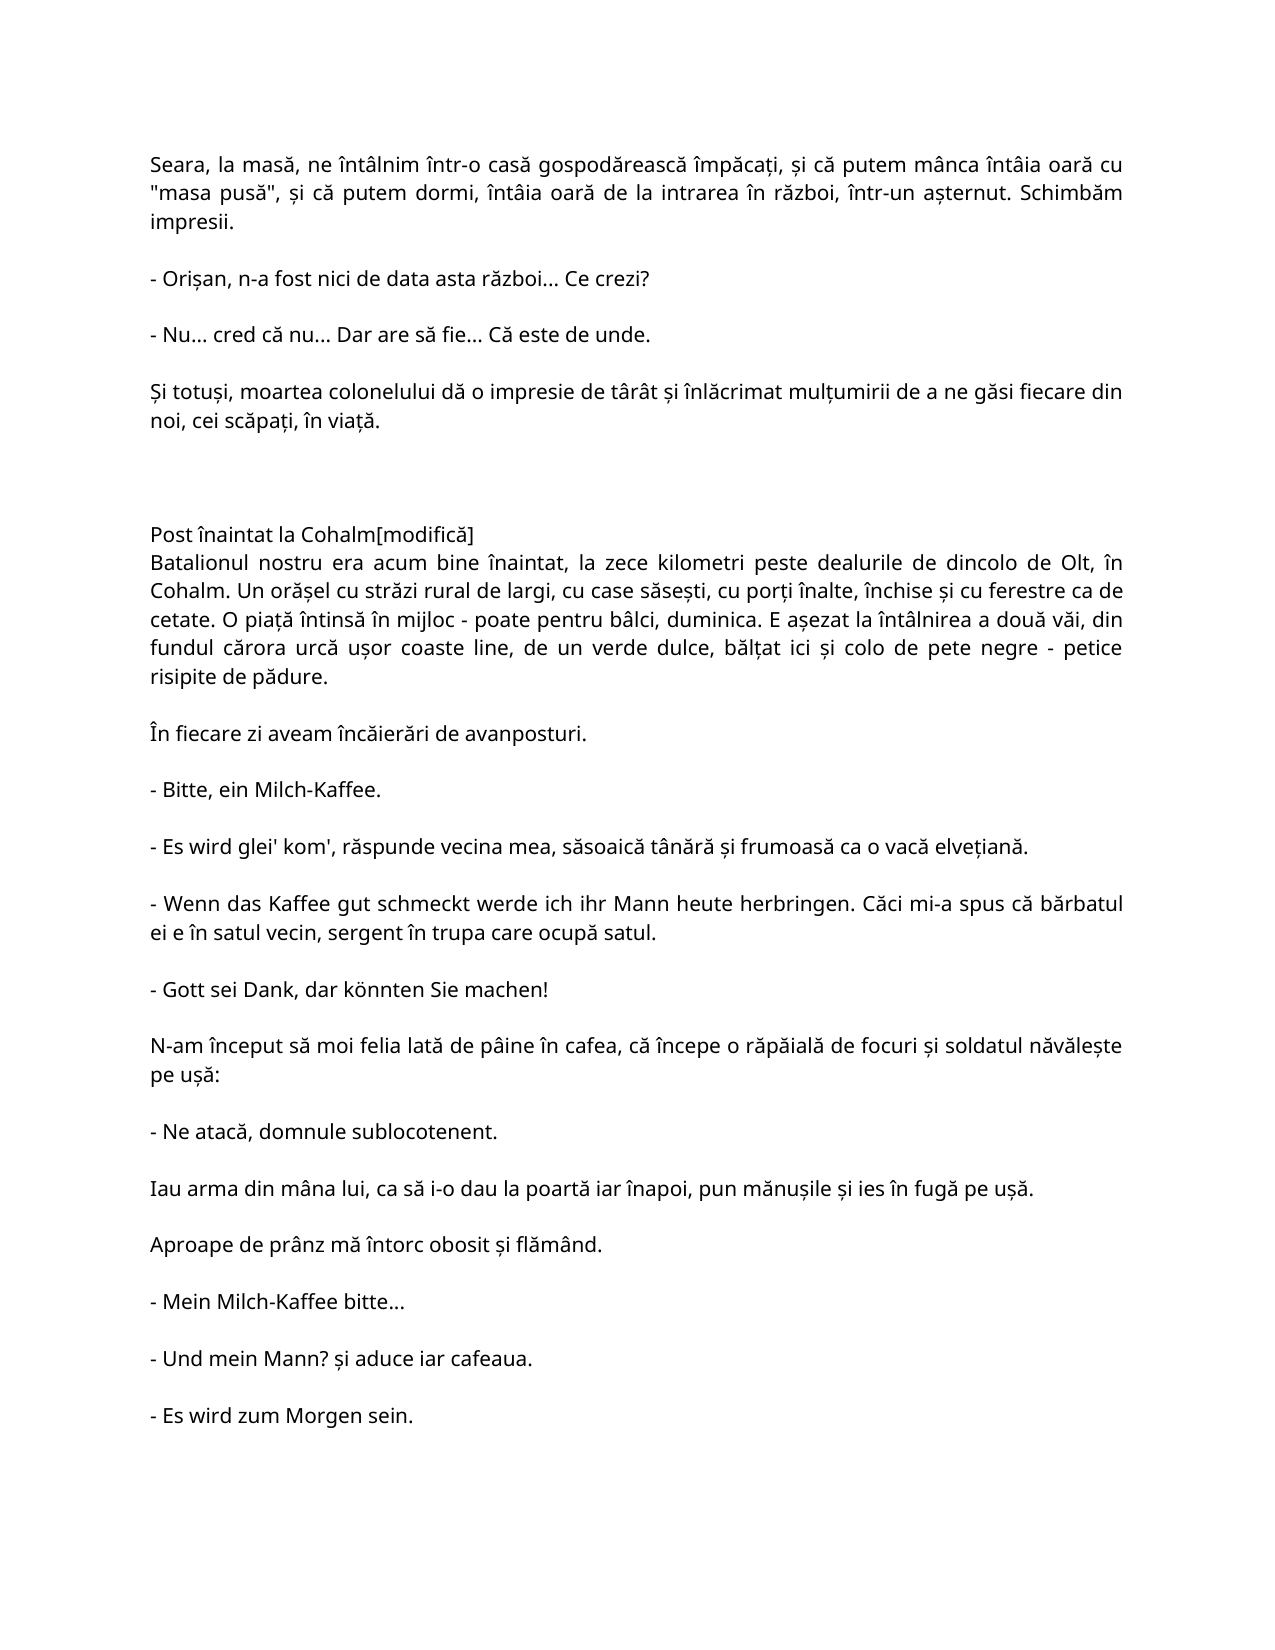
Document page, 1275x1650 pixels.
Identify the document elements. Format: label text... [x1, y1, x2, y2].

text Batalionul nostru era acum bine înaintat, la zece kilometri peste dealurile de dincolo de Olt, în Cohalm. Un orășel cu străzi rural de largi, cu case săsești, cu porți înalte, închise și cu ferestre ca de cetate. O piață întinsă în mijloc - poate pentru bâlci, duminica. E așezat la întâlnirea a două văi, din fundul cărora urcă ușor coaste line, de un verde dulce, bălțat ici și colo de pete negre - petice risipite de pădure. [150, 548, 1125, 690]
text - Orișan, n-a fost nici de data asta război... Ce crezi? [150, 264, 1125, 292]
text - Bitte, ein Milch-Kaffee. [150, 776, 1125, 804]
text - Nu... cred că nu... Dar are să fie... Că este de unde. [150, 321, 1125, 349]
text - Wenn das Kaffee gut schmeckt werde ich ihr Mann heute herbringen. Căci mi-a spus că bărbatul ei e în satul vecin, sergent în trupa care ocupă satul. [150, 889, 1125, 946]
text - Mein Milch-Kaffee bitte... [150, 1287, 1125, 1316]
text - Es wird zum Morgen sein. [150, 1401, 1125, 1430]
text Și totuși, moartea colonelului dă o impresie de târât și înlăcrimat mulțumirii de a ne găsi fiecare din noi, cei scăpați, în viață. [150, 377, 1125, 434]
text - Und mein Mann? și aduce iar cafeaua. [150, 1344, 1125, 1373]
text Aproape de prânz mă întorc obosit și flămând. [150, 1231, 1125, 1259]
text Iau arma din mâna lui, ca să i-o dau la poartă iar înapoi, pun mănușile și ies în fugă pe ușă. [150, 1174, 1125, 1202]
text Seara, la masă, ne întâlnim într-o casă gospodărească împăcați, și că putem mânca întâia oară cu "masa pusă", și că putem dormi, întâia oară de la intrarea în război, într-un așternut. Schimbăm impresii. [150, 150, 1125, 235]
text N-am început să moi felia lată de pâine în cafea, că începe o răpăială de focuri și soldatul năvălește pe ușă: [150, 1032, 1125, 1088]
text Post înaintat la Cohalm[modifică] [150, 520, 1125, 548]
text În fiecare zi aveam încăierări de avanposturi. [150, 719, 1125, 747]
text - Es wird glei' kom', răspunde vecina mea, săsoaică tânără și frumoasă ca o vacă elvețiană. [150, 832, 1125, 861]
text - Ne atacă, domnule sublocotenent. [150, 1117, 1125, 1145]
text - Gott sei Dank, dar könnten Sie machen! [150, 975, 1125, 1003]
